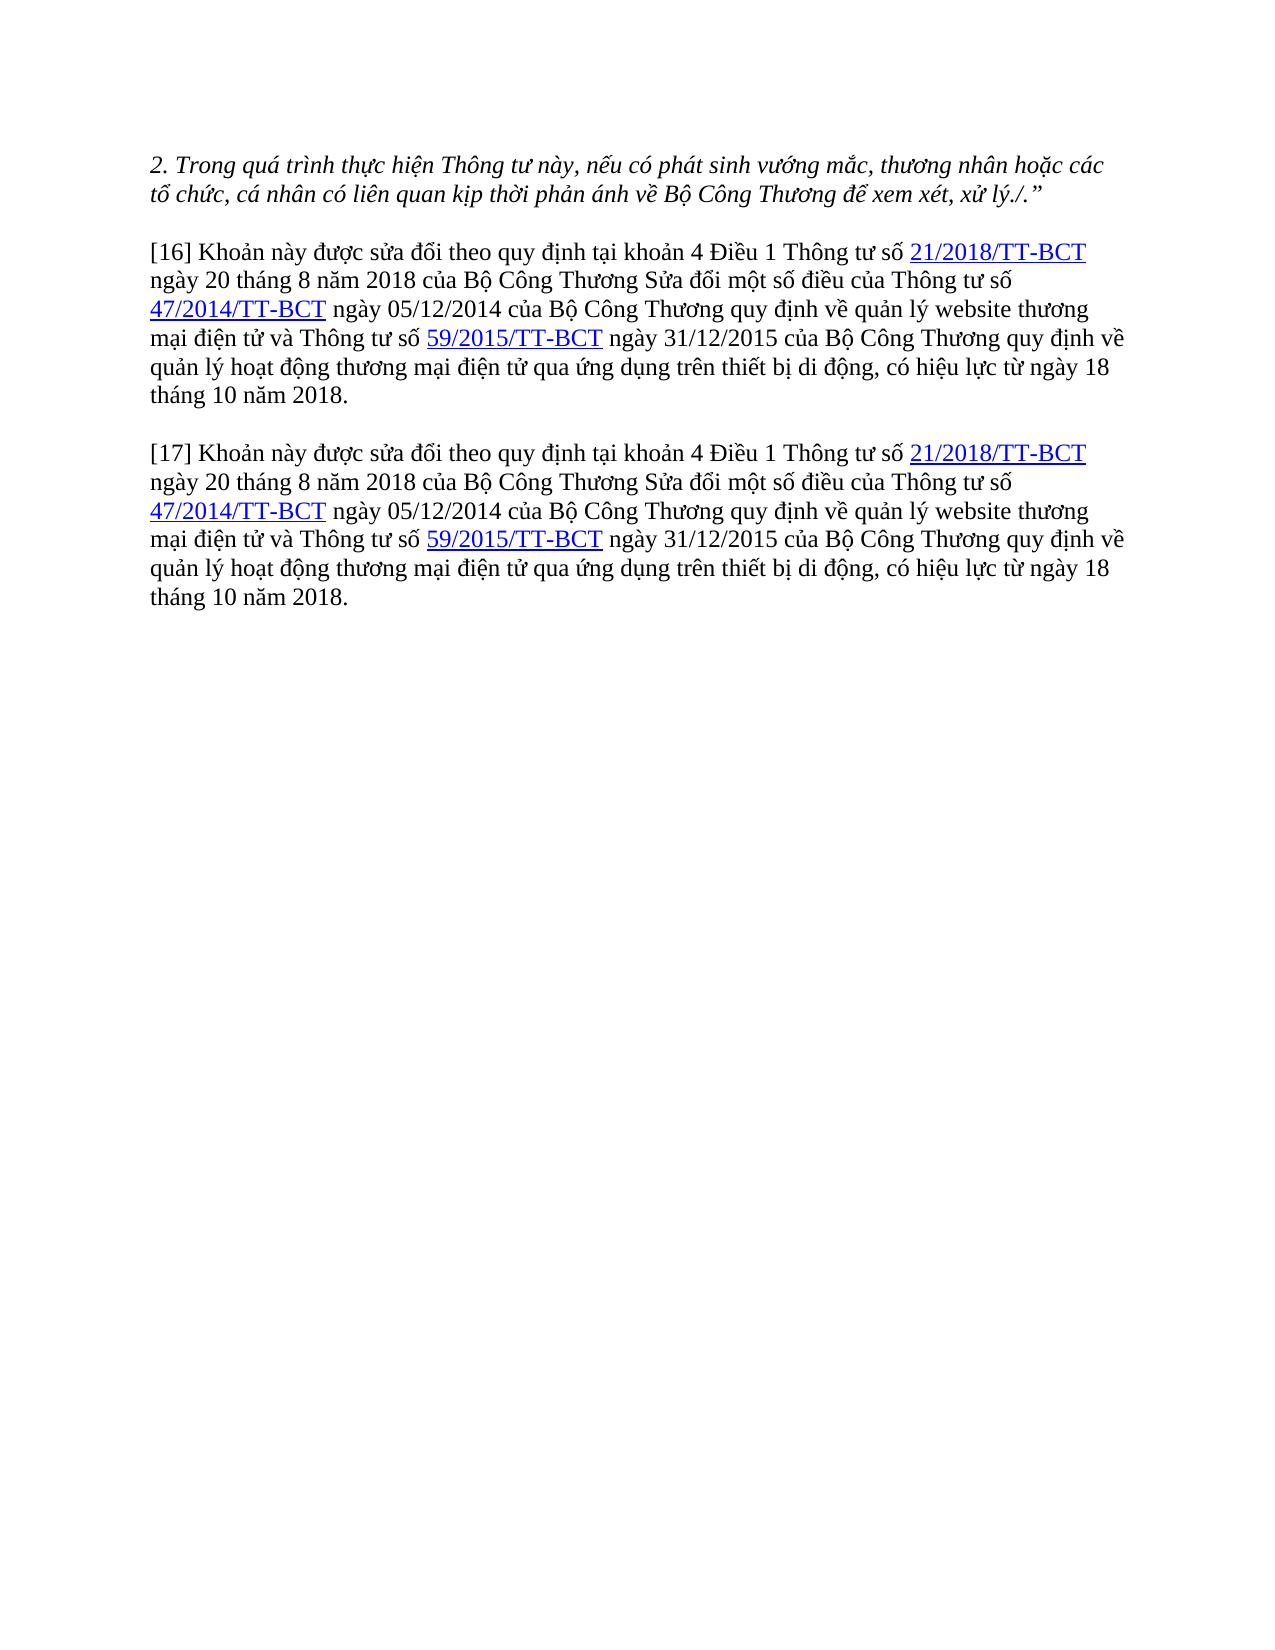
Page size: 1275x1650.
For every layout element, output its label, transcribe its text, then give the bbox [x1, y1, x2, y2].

text [17] Khoản này được sửa đổi theo quy định tại khoản 4 Điều 1 Thông tư số 21/2018/TT-BCT ngày 20 tháng 8 năm 2018 của Bộ Công Thương Sửa đổi một số điều của Thông tư số 47/2014/TT-BCT ngày 05/12/2014 của Bộ Công Thương quy định về quản lý website thương mại điện tử và Thông tư số 59/2015/TT-BCT ngày 31/12/2015 của Bộ Công Thương quy định về quản lý hoạt động thương mại điện tử qua ứng dụng trên thiết bị di động, có hiệu lực từ ngày 18 tháng 10 năm 2018. [150, 438, 1125, 611]
text [16] Khoản này được sửa đổi theo quy định tại khoản 4 Điều 1 Thông tư số 21/2018/TT-BCT ngày 20 tháng 8 năm 2018 của Bộ Công Thương Sửa đổi một số điều của Thông tư số 47/2014/TT-BCT ngày 05/12/2014 của Bộ Công Thương quy định về quản lý website thương mại điện tử và Thông tư số 59/2015/TT-BCT ngày 31/12/2015 của Bộ Công Thương quy định về quản lý hoạt động thương mại điện tử qua ứng dụng trên thiết bị di động, có hiệu lực từ ngày 18 tháng 10 năm 2018. [150, 237, 1125, 409]
text 2. Trong quá trình thực hiện Thông tư này, nếu có phát sinh vướng mắc, thương nhân hoặc các tổ chức, cá nhân có liên quan kịp thời phản ánh về Bộ Công Thương để xem xét, xử lý./.” [150, 150, 1125, 207]
